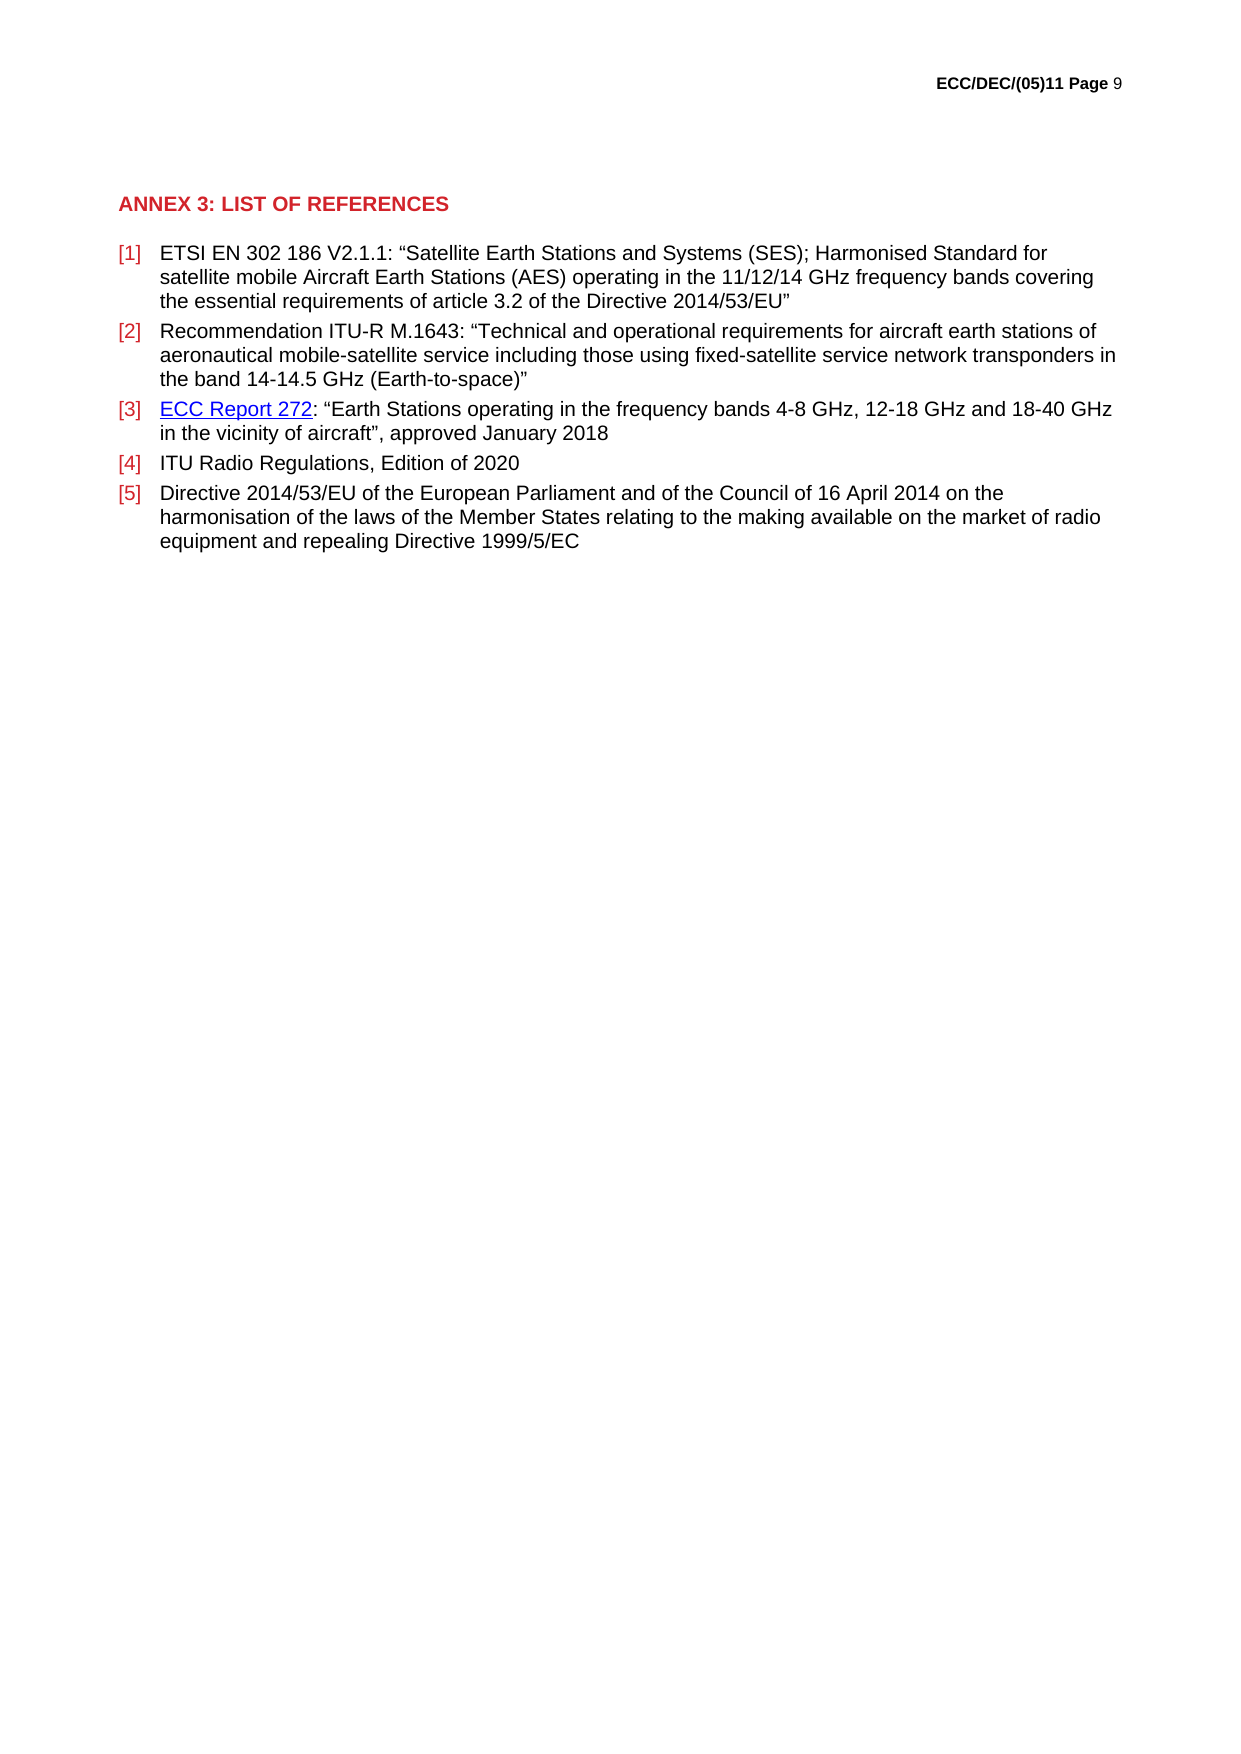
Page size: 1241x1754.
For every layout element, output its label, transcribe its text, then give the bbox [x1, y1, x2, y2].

text ITU Radio Regulations, Edition of 2020 [118, 451, 1122, 475]
text ECC Report 272: “Earth Stations operating in the frequency bands 4-8 GHz, 12-18 GHz and 18-40 GHz in the vicinity of aircraft”, approved January 2018 [118, 397, 1122, 445]
text ETSI EN 302 186 V2.1.1: “Satellite Earth Stations and Systems (SES); Harmonised Standard for satellite mobile Aircraft Earth Stations (AES) operating in the 11/12/14 GHz frequency bands covering the essential requirements of article 3.2 of the Directive 2014/53/EU” [118, 241, 1122, 312]
text Directive 2014/53/EU of the European Parliament and of the Council of 16 April 2014 on the harmonisation of the laws of the Member States relating to the making available on the market of radio equipment and repealing Directive 1999/5/EC [118, 481, 1122, 553]
subtitle List of references [118, 192, 1122, 216]
text Recommendation ITU-R M.1643: “Technical and operational requirements for aircraft earth stations of aeronautical mobile-satellite service including those using fixed-satellite service network transponders in the band 14-14.5 GHz (Earth-to-space)” [118, 319, 1122, 391]
